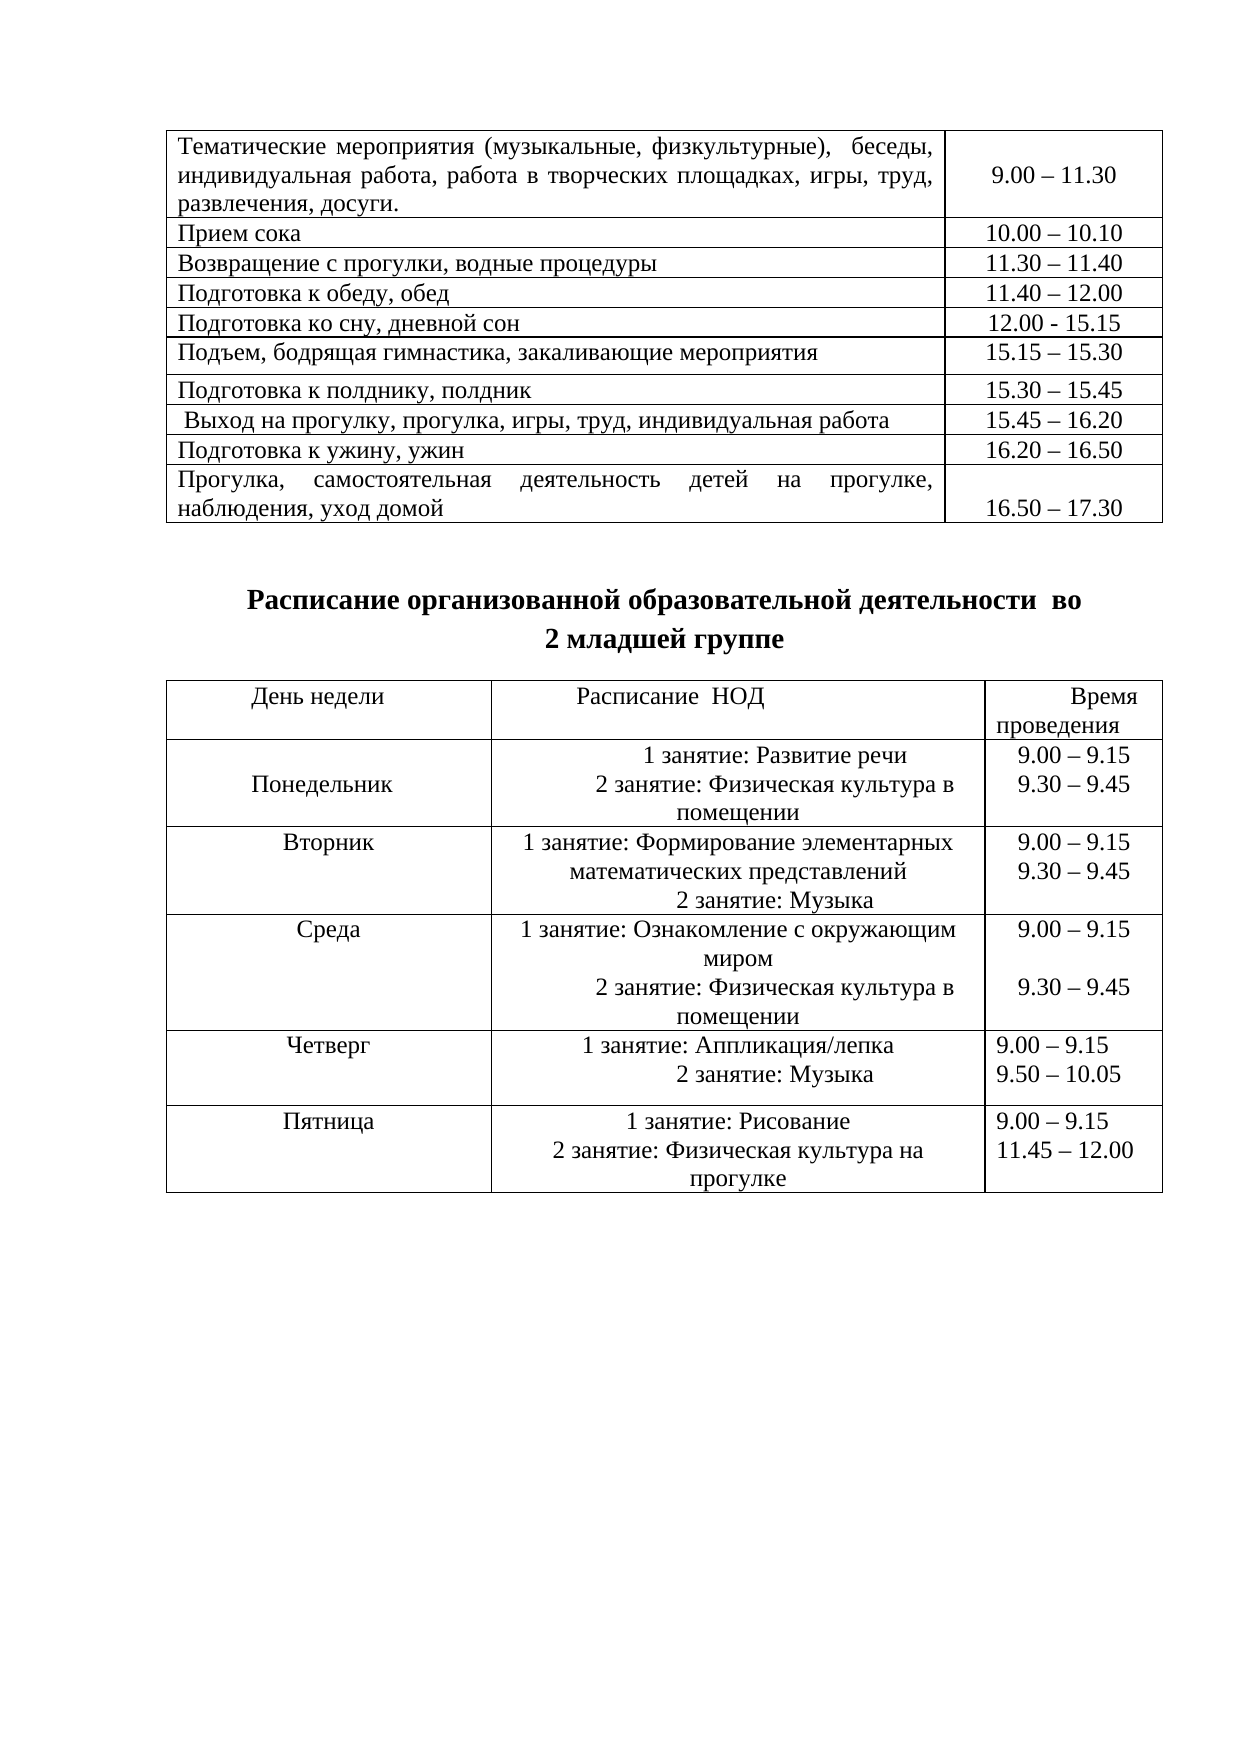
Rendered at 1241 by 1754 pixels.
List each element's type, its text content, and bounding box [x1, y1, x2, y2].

table_cell Пятница [167, 1106, 491, 1192]
table_cell Выход на прогулку, прогулка, игры, труд, индивидуальная работа [167, 405, 944, 434]
table_cell Четверг [167, 1031, 491, 1105]
table_header Время проведения [986, 681, 1162, 739]
table_cell 10.00 – 10.10 [946, 218, 1162, 247]
table_cell 1 занятие: Ознакомление с окружающим миром 2 занятие: Физическая культура в помещении [492, 915, 984, 1029]
table_cell Прием сока [167, 218, 944, 247]
table_cell Понедельник [167, 740, 491, 826]
table_cell Прогулка, самостоятельная деятельность детей на прогулке, наблюдения, уход домой [167, 465, 944, 522]
table_cell 9.00 – 9.15 9.30 – 9.45 [986, 915, 1162, 1029]
table_cell 1 занятие: Развитие речи 2 занятие: Физическая культура в помещении [492, 740, 984, 826]
table_cell Вторник [167, 827, 491, 913]
table_cell 9.00 – 11.30 [946, 131, 1162, 217]
table_cell 9.00 – 9.15 9.50 – 10.05 [986, 1031, 1162, 1105]
table_cell 16.20 – 16.50 [946, 435, 1162, 463]
table_cell 15.45 – 16.20 [946, 405, 1162, 434]
table_cell Среда [167, 915, 491, 1029]
table_cell 9.00 – 9.15 9.30 – 9.45 [986, 827, 1162, 913]
table_cell Подготовка к обеду, обед [167, 278, 944, 307]
table_cell 9.00 – 9.15 11.45 – 12.00 [986, 1106, 1162, 1192]
table_header Расписание НОД [492, 681, 984, 739]
table_cell Подготовка к полднику, полдник [167, 375, 944, 404]
table_cell 11.30 – 11.40 [946, 248, 1162, 277]
table_cell Тематические мероприятия (музыкальные, физкультурные), беседы, индивидуальная работа, работа в творческих площадках, игры, труд, развлечения, досуги. [167, 131, 944, 217]
table_cell Подъем, бодрящая гимнастика, закаливающие мероприятия [167, 338, 944, 374]
table_cell 1 занятие: Аппликация/лепка 2 занятие: Музыка [492, 1031, 984, 1105]
table_cell 9.00 – 9.15 9.30 – 9.45 [986, 740, 1162, 826]
table_cell Подготовка к ужину, ужин [167, 435, 944, 463]
table_cell 1 занятие: Рисование 2 занятие: Физическая культура на прогулке [492, 1106, 984, 1192]
table_cell 12.00 - 15.15 [946, 308, 1162, 336]
table_cell 15.30 – 15.45 [946, 375, 1162, 404]
table_cell Возвращение с прогулки, водные процедуры [167, 248, 944, 277]
table_cell 11.40 – 12.00 [946, 278, 1162, 307]
table_cell 1 занятие: Формирование элементарных математических представлений 2 занятие: Музыка [492, 827, 984, 913]
table_cell 15.15 – 15.30 [946, 338, 1162, 374]
table_cell 16.50 – 17.30 [946, 465, 1162, 522]
text Расписание организованной образовательной деятельности во 2 младшей группе [177, 582, 1152, 654]
table_cell Подготовка ко сну, дневной сон [167, 308, 944, 336]
table_header День недели [167, 681, 491, 739]
